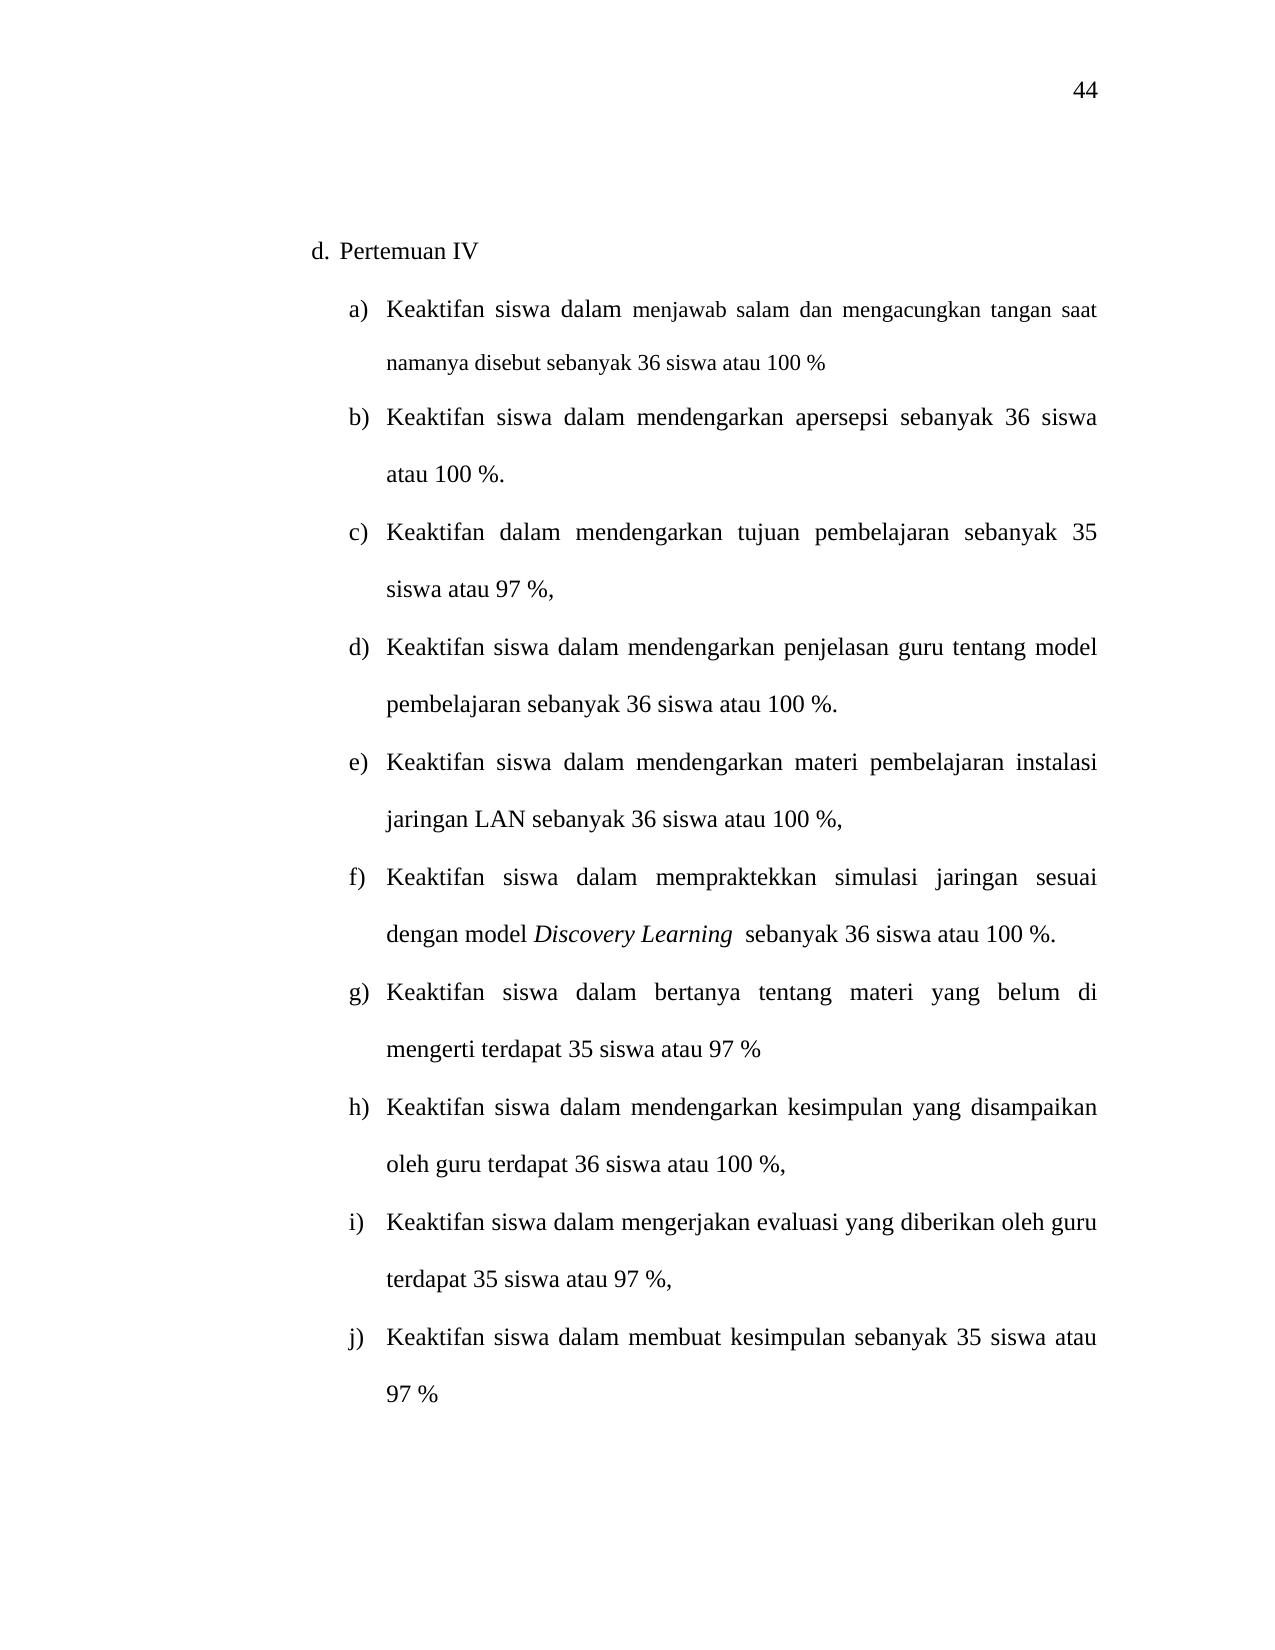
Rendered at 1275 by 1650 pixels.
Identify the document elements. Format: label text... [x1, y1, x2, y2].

list Keaktifan siswa dalam mendengarkan penjelasan guru tentang model pembelajaran sebanyak 36 siswa atau 100 %. [349, 632, 1098, 718]
list Keaktifan siswa dalam bertanya tentang materi yang belum di mengerti terdapat 35 siswa atau 97 % [349, 977, 1098, 1063]
list Pertemuan IV [311, 236, 1098, 265]
list Keaktifan siswa dalam mendengarkan kesimpulan yang disampaikan oleh guru terdapat 36 siswa atau 100 %, [349, 1092, 1098, 1178]
list Keaktifan siswa dalam mengerjakan evaluasi yang diberikan oleh guru terdapat 35 siswa atau 97 %, [349, 1207, 1098, 1293]
list Keaktifan siswa dalam mempraktekkan simulasi jaringan sesuai dengan model Discovery Learning sebanyak 36 siswa atau 100 %. [349, 862, 1098, 948]
list Keaktifan dalam mendengarkan tujuan pembelajaran sebanyak 35 siswa atau 97 %, [349, 517, 1098, 603]
list Keaktifan siswa dalam membuat kesimpulan sebanyak 35 siswa atau 97 % [349, 1322, 1098, 1408]
list Keaktifan siswa dalam mendengarkan materi pembelajaran instalasi jaringan LAN sebanyak 36 siswa atau 100 %, [349, 747, 1098, 833]
list Keaktifan siswa dalam mendengarkan apersepsi sebanyak 36 siswa atau 100 %. [349, 402, 1098, 488]
list Keaktifan siswa dalam menjawab salam dan mengacungkan tangan saat namanya disebut sebanyak 36 siswa atau 100 % [349, 294, 1098, 375]
